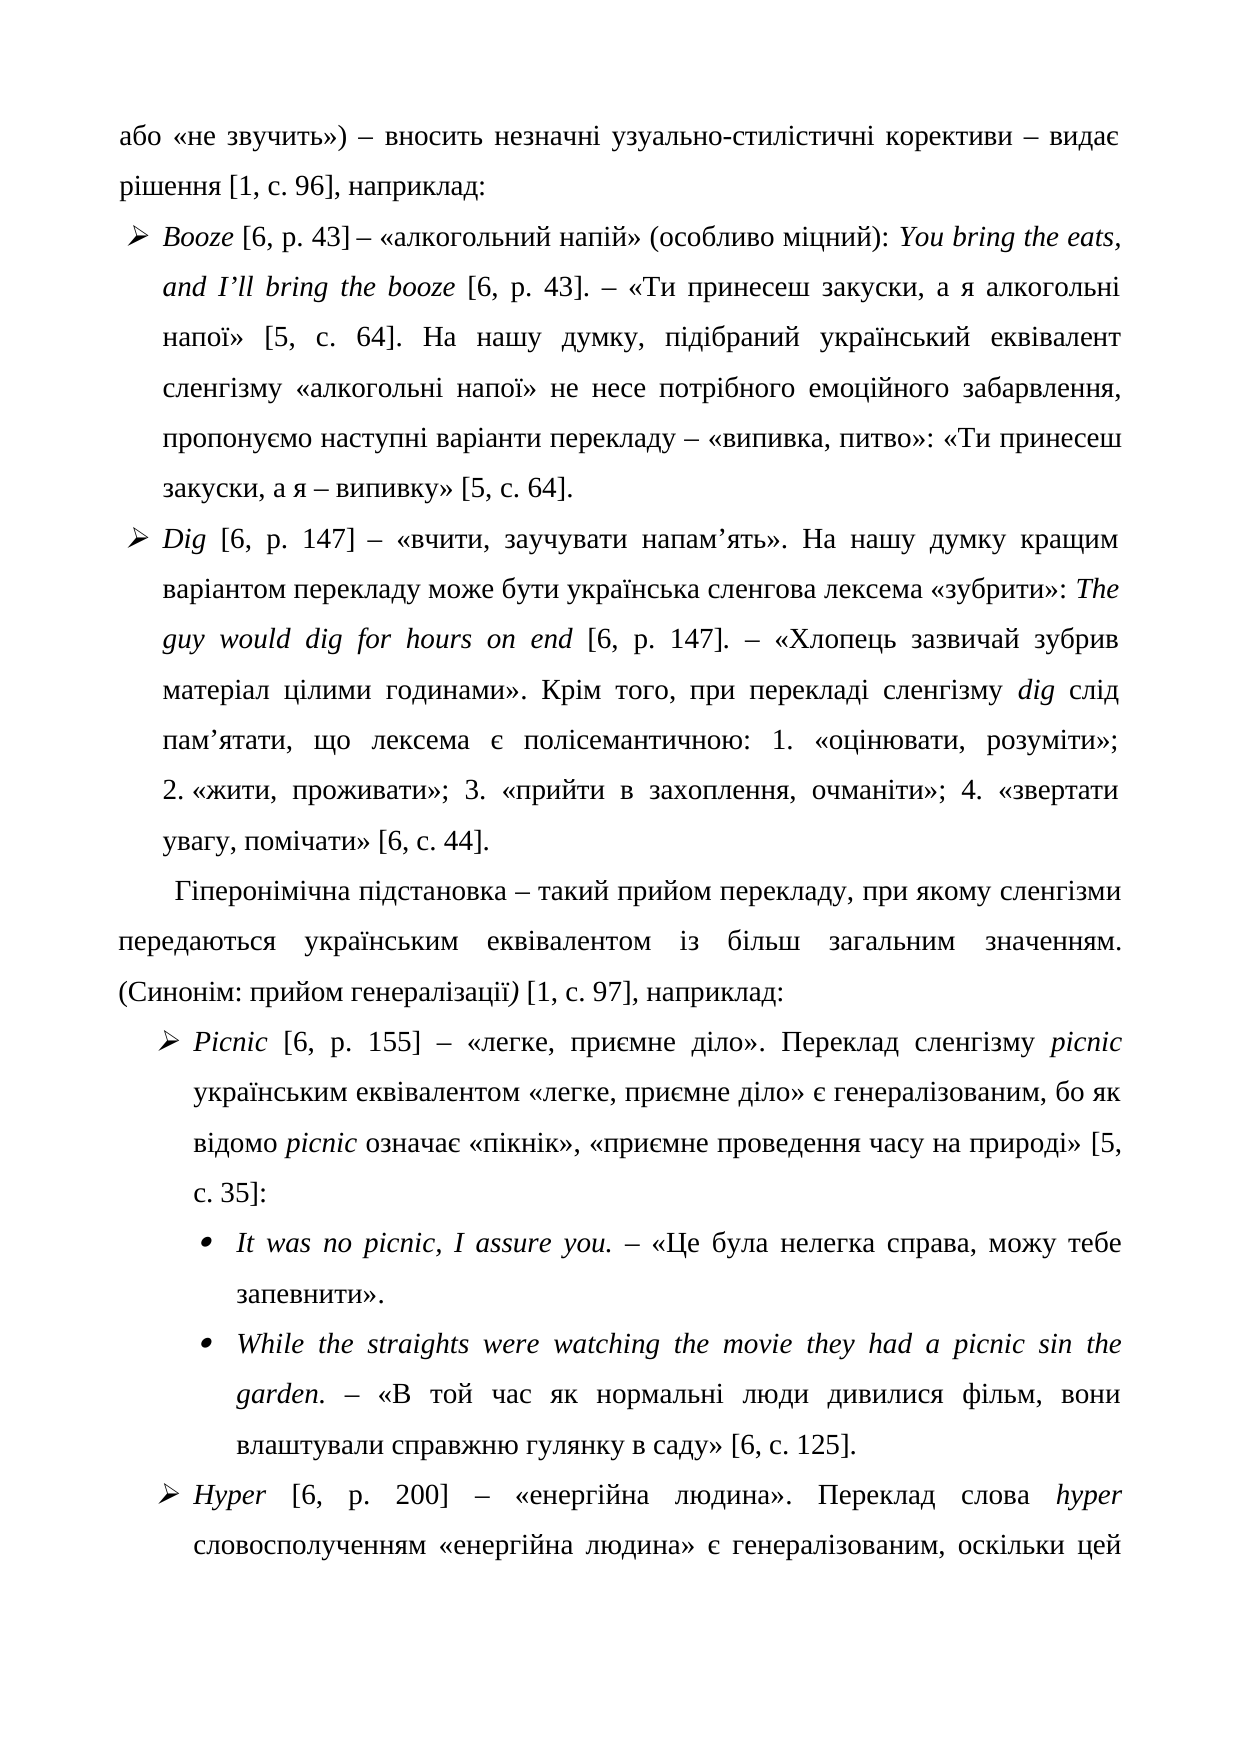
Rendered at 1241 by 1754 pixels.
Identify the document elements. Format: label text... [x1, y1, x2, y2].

list Dig [6, p. 147] – «вчити, заучувати напам’ять». На нашу думку кращим варіантом перекладу може бути українська сленгова лексема «зубрити»: The guy would dig for hours on end [6, p. 147]. – «Хлопець зазвичай зубрив матеріал цілими годинами». Крім того, при перекладі сленгізму dig слід пам’ятати, що лексема є полісемантичною: 1. «оцінювати, розуміти»; 2. «жити, проживати»; 3. «прийти в захоплення, очманіти»; 4. «звертати увагу, помічати» [6, с. 44]. [125, 521, 1119, 856]
list Picnic [6, p. 155] – «легке, приємне діло». Переклад сленгізму picnic українським еквівалентом «легке, приємне діло» є генералізованим, бо як відомо picnic означає «пікнік», «приємне проведення часу на природі» [5, с. 35]: [156, 1024, 1122, 1208]
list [156, 1477, 1122, 1561]
list While the straights were watching the movie they had a picnic sin the garden. – «В той час як нормальні люди дивилися фільм, вони влаштували справжню гулянку в саду» [6, с. 125]. [199, 1326, 1122, 1460]
text Гіперонімічна підстановка – такий прийом перекладу, при якому сленгізми передаються українським еквівалентом із більш загальним значенням. (Синонім: прийом генералізації) [1, с. 97], наприклад: [118, 873, 1122, 1007]
list Booze [6, p. 43] – «алкогольний напій» (особливо міцний): You bring the eats, and I’ll bring the booze [6, p. 43]. – «Ти принесеш закуски, а я алкогольні напої» [5, с. 64]. На нашу думку, підібраний український еквівалент сленгізму «алкогольні напої» не несе потрібного емоційного забарвлення, пропонуємо наступні варіанти перекладу – «випивка, питво»: «Ти принесеш закуски, а я – випивку» [5, с. 64]. [125, 219, 1122, 504]
list It was no picnic, I assure you. – «Це була нелегка справа, можу тебе запевнити». [199, 1225, 1122, 1309]
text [119, 118, 1119, 202]
